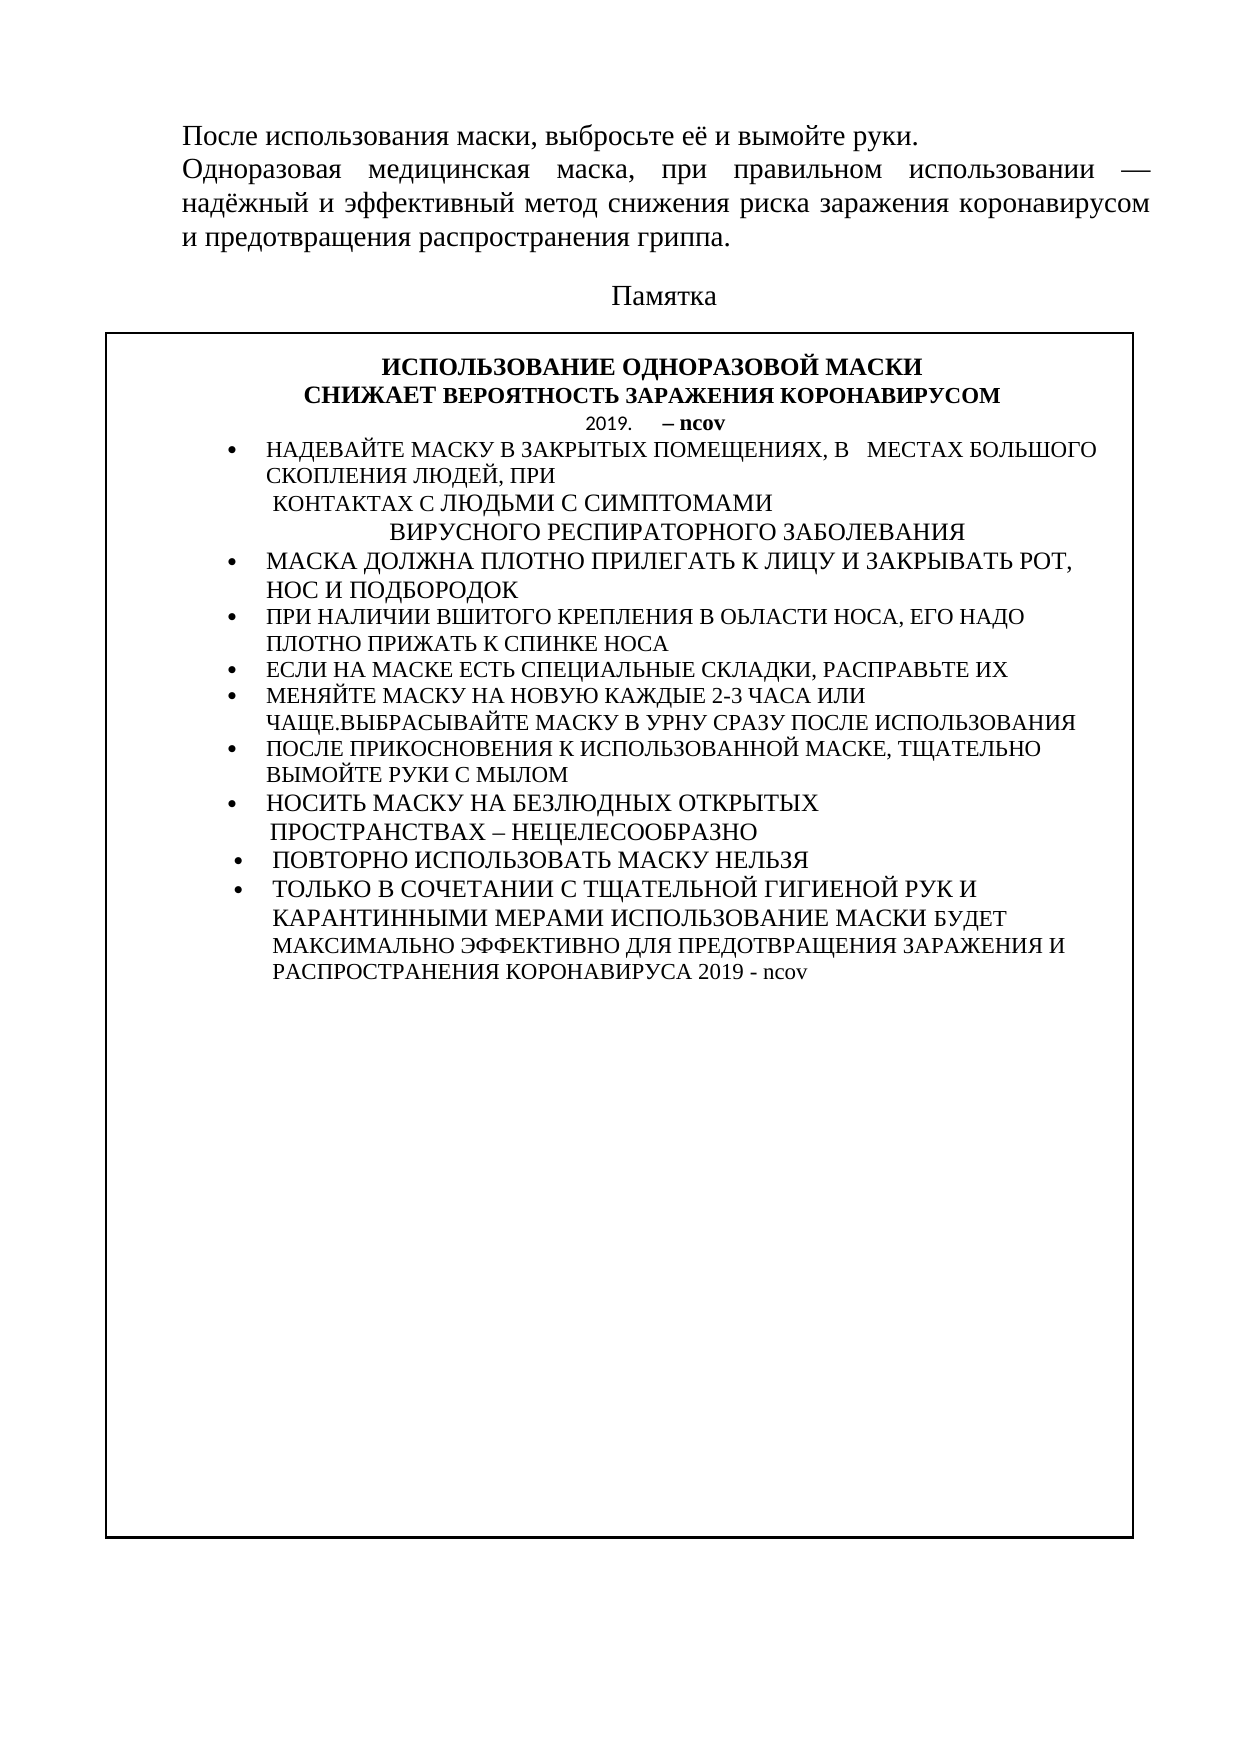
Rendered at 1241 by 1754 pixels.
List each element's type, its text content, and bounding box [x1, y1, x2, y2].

table_header ИСПОЛЬЗОВАНИЕ ОДНОРАЗОВОЙ МАСКИ СНИЖАЕТ ВЕРОЯТНОСТЬ ЗАРАЖЕНИЯ КОРОНАВИРУСОМ – ncov НАДЕВАЙТЕ МАСКУ В ЗАКРЫТЫХ ПОМЕЩЕНИЯХ, В МЕСТАХ БОЛЬШОГО СКОПЛЕНИЯ ЛЮДЕЙ, ПРИ КОНТАКТАХ С ЛЮДЬМИ С СИМПТОМАМИ ВИРУСНОГО РЕСПИРАТОРНОГО ЗАБОЛЕВАНИЯ МАСКА ДОЛЖНА ПЛОТНО ПРИЛЕГАТЬ К ЛИЦУ И ЗАКРЫВАТЬ РОТ, НОС И ПОДБОРОДОК ПРИ НАЛИЧИИ ВШИТОГО КРЕПЛЕНИЯ В ОЬЛАСТИ НОСА, ЕГО НАДО ПЛОТНО ПРИЖАТЬ К СПИНКЕ НОСА ЕСЛИ НА МАСКЕ ЕСТЬ СПЕЦИАЛЬНЫЕ СКЛАДКИ, РАСПРАВЬТЕ ИХ МЕНЯЙТЕ МАСКУ НА НОВУЮ КАЖДЫЕ 2-3 ЧАСА ИЛИ ЧАЩЕ.ВЫБРАСЫВАЙТЕ МАСКУ В УРНУ СРАЗУ ПОСЛЕ ИСПОЛЬЗОВАНИЯ ПОСЛЕ ПРИКОСНОВЕНИЯ К ИСПОЛЬЗОВАННОЙ МАСКЕ, ТЩАТЕЛЬНО ВЫМОЙТЕ РУКИ С МЫЛОМ НОСИТЬ МАСКУ НА БЕЗЛЮДНЫХ ОТКРЫТЫХ ПРОСТРАНСТВАХ – НЕЦЕЛЕСООБРАЗНО ПОВТОРНО ИСПОЛЬЗОВАТЬ МАСКУ НЕЛЬЗЯ ТОЛЬКО В СОЧЕТАНИИ С ТЩАТЕЛЬНОЙ ГИГИЕНОЙ РУК И КАРАНТИННЫМИ МЕРАМИ ИСПОЛЬЗОВАНИЕ МАСКИ БУДЕТ МАКСИМАЛЬНО ЭФФЕКТИВНО ДЛЯ ПРЕДОТВРАЩЕНИЯ ЗАРАЖЕНИЯ И РАСПРОСТРАНЕНИЯ КОРОНАВИРУСА 2019 - ncov [107, 334, 1132, 1536]
text Одноразовая медицинская маска, при правильном использовании — надёжный и эффективный метод снижения риска заражения коронавирусом и предотвращения распространения гриппа. [182, 152, 1151, 252]
text Памятка [177, 278, 1151, 311]
text После использования маски, выбросьте её и вымойте руки. [182, 118, 1151, 152]
